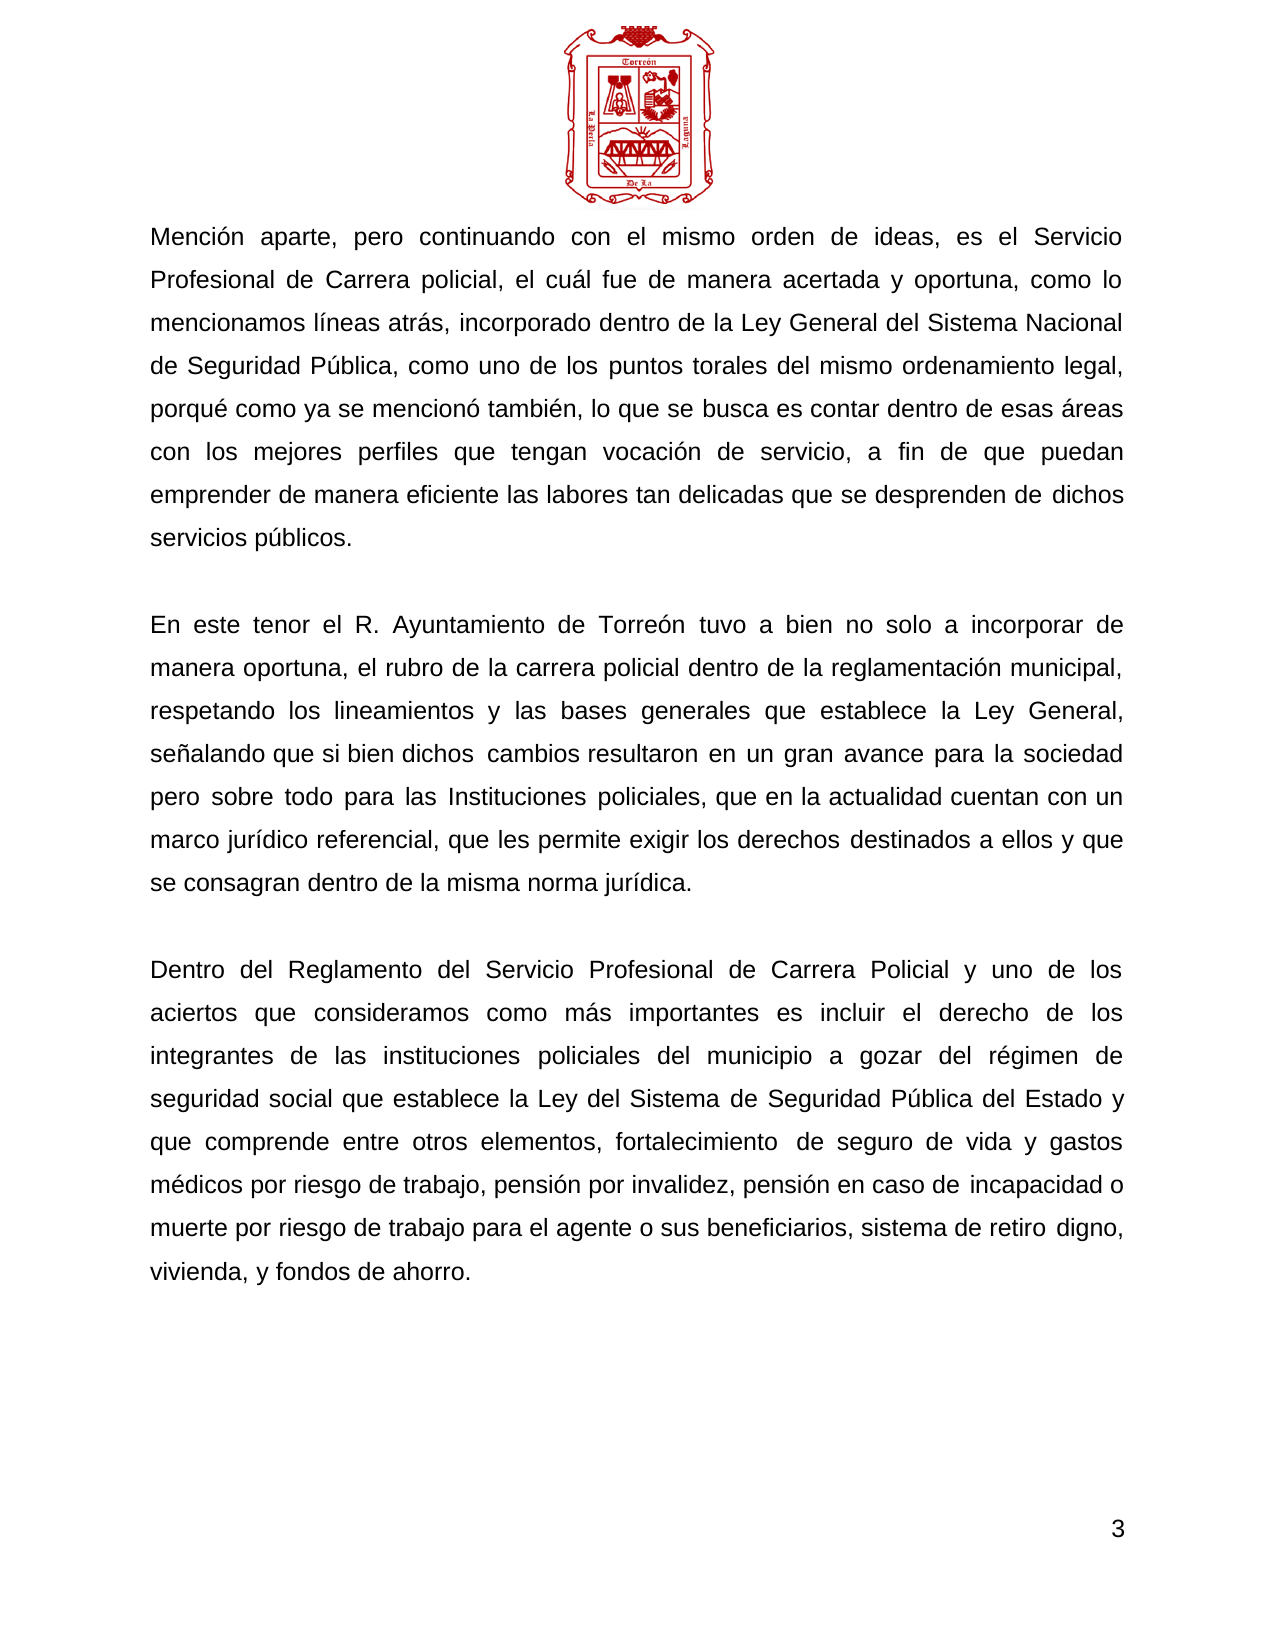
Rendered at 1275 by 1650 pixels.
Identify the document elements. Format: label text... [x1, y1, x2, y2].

picture [540, 20, 735, 210]
text Mención aparte, pero continuando con el mismo orden de ideas, es el Servicio Profesional de Carrera policial, el cuál fue de manera acertada y oportuna, como lo mencionamos líneas atrás, incorporado dentro de la Ley General del Sistema Nacional de Seguridad Pública, como uno de los puntos torales del mismo ordenamiento legal, porqué como ya se mencionó también, lo que se busca es contar dentro de esas áreas con los mejores perfiles que tengan vocación de servicio, a fin de que puedan emprender de manera eficiente las labores tan delicadas que se desprenden de dichos servicios públicos. [150, 222, 1124, 552]
text En este tenor el R. Ayuntamiento de Torreón tuvo a bien no solo a incorporar de manera oportuna, el rubro de la carrera policial dentro de la reglamentación municipal, respetando los lineamientos y las bases generales que establece la Ley General, señalando que si bien dichos cambios resultaron en un gran avance para la sociedad pero sobre todo para las Instituciones policiales, que en la actualidad cuentan con un marco jurídico referencial, que les permite exigir los derechos destinados a ellos y que se consagran dentro de la misma norma jurídica. [150, 610, 1124, 897]
text Dentro del Reglamento del Servicio Profesional de Carrera Policial y uno de los aciertos que consideramos como más importantes es incluir el derecho de los integrantes de las instituciones policiales del municipio a gozar del régimen de seguridad social que establece la Ley del Sistema de Seguridad Pública del Estado y que comprende entre otros elementos, fortalecimiento de seguro de vida y gastos médicos por riesgo de trabajo, pensión por invalidez, pensión en caso de incapacidad o muerte por riesgo de trabajo para el agente o sus beneficiarios, sistema de retiro digno, vivienda, y fondos de ahorro. [150, 955, 1124, 1285]
